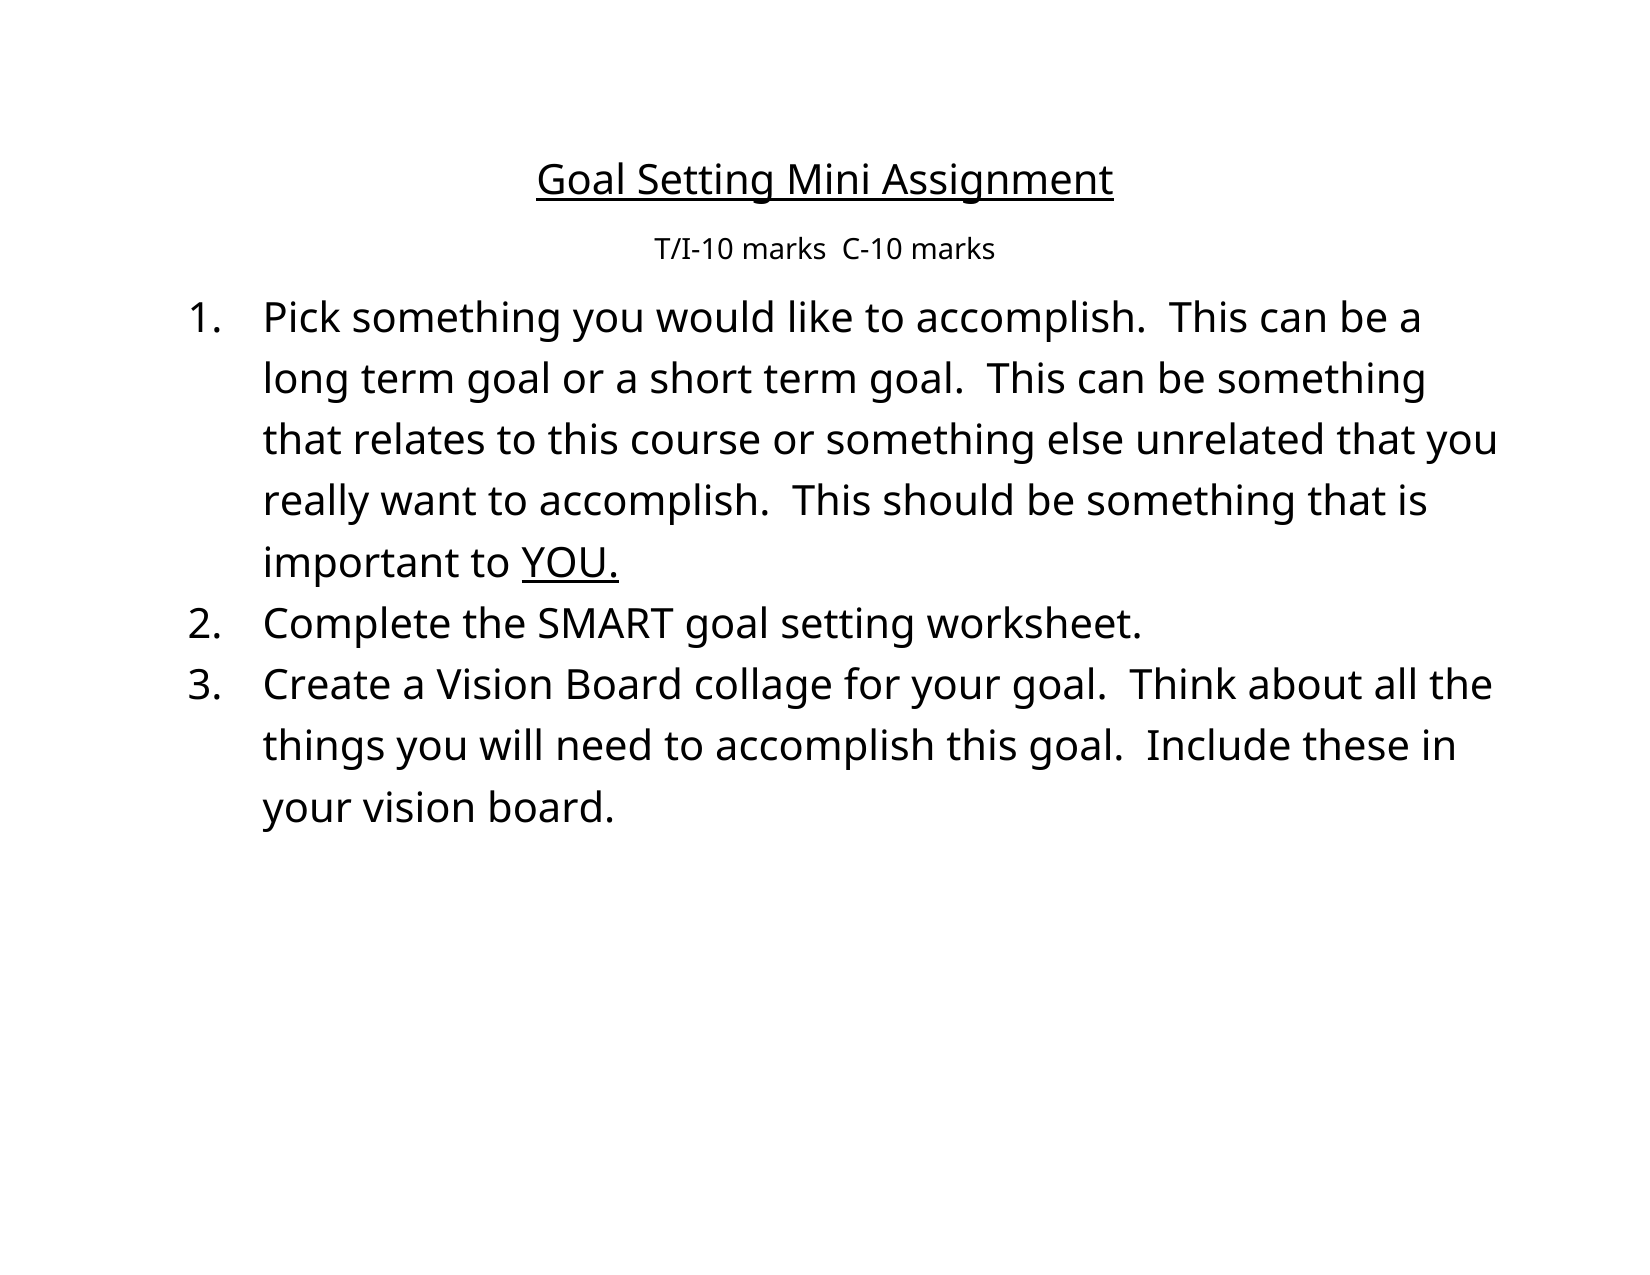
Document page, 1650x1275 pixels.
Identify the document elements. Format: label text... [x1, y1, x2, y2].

text T/I-10 marks C-10 marks [150, 228, 1500, 268]
list Complete the SMART goal setting worksheet. [187, 594, 1500, 650]
list Pick something you would like to accomplish. This can be a long term goal or a short term goal. This can be something that relates to this course or something else unrelated that you really want to accomplish. This should be something that is important to YOU. [187, 287, 1500, 589]
text Goal Setting Mini Assignment [150, 150, 1500, 207]
list Create a Vision Board collage for your goal. Think about all the things you will need to accomplish this goal. Include these in your vision board. [187, 655, 1500, 834]
